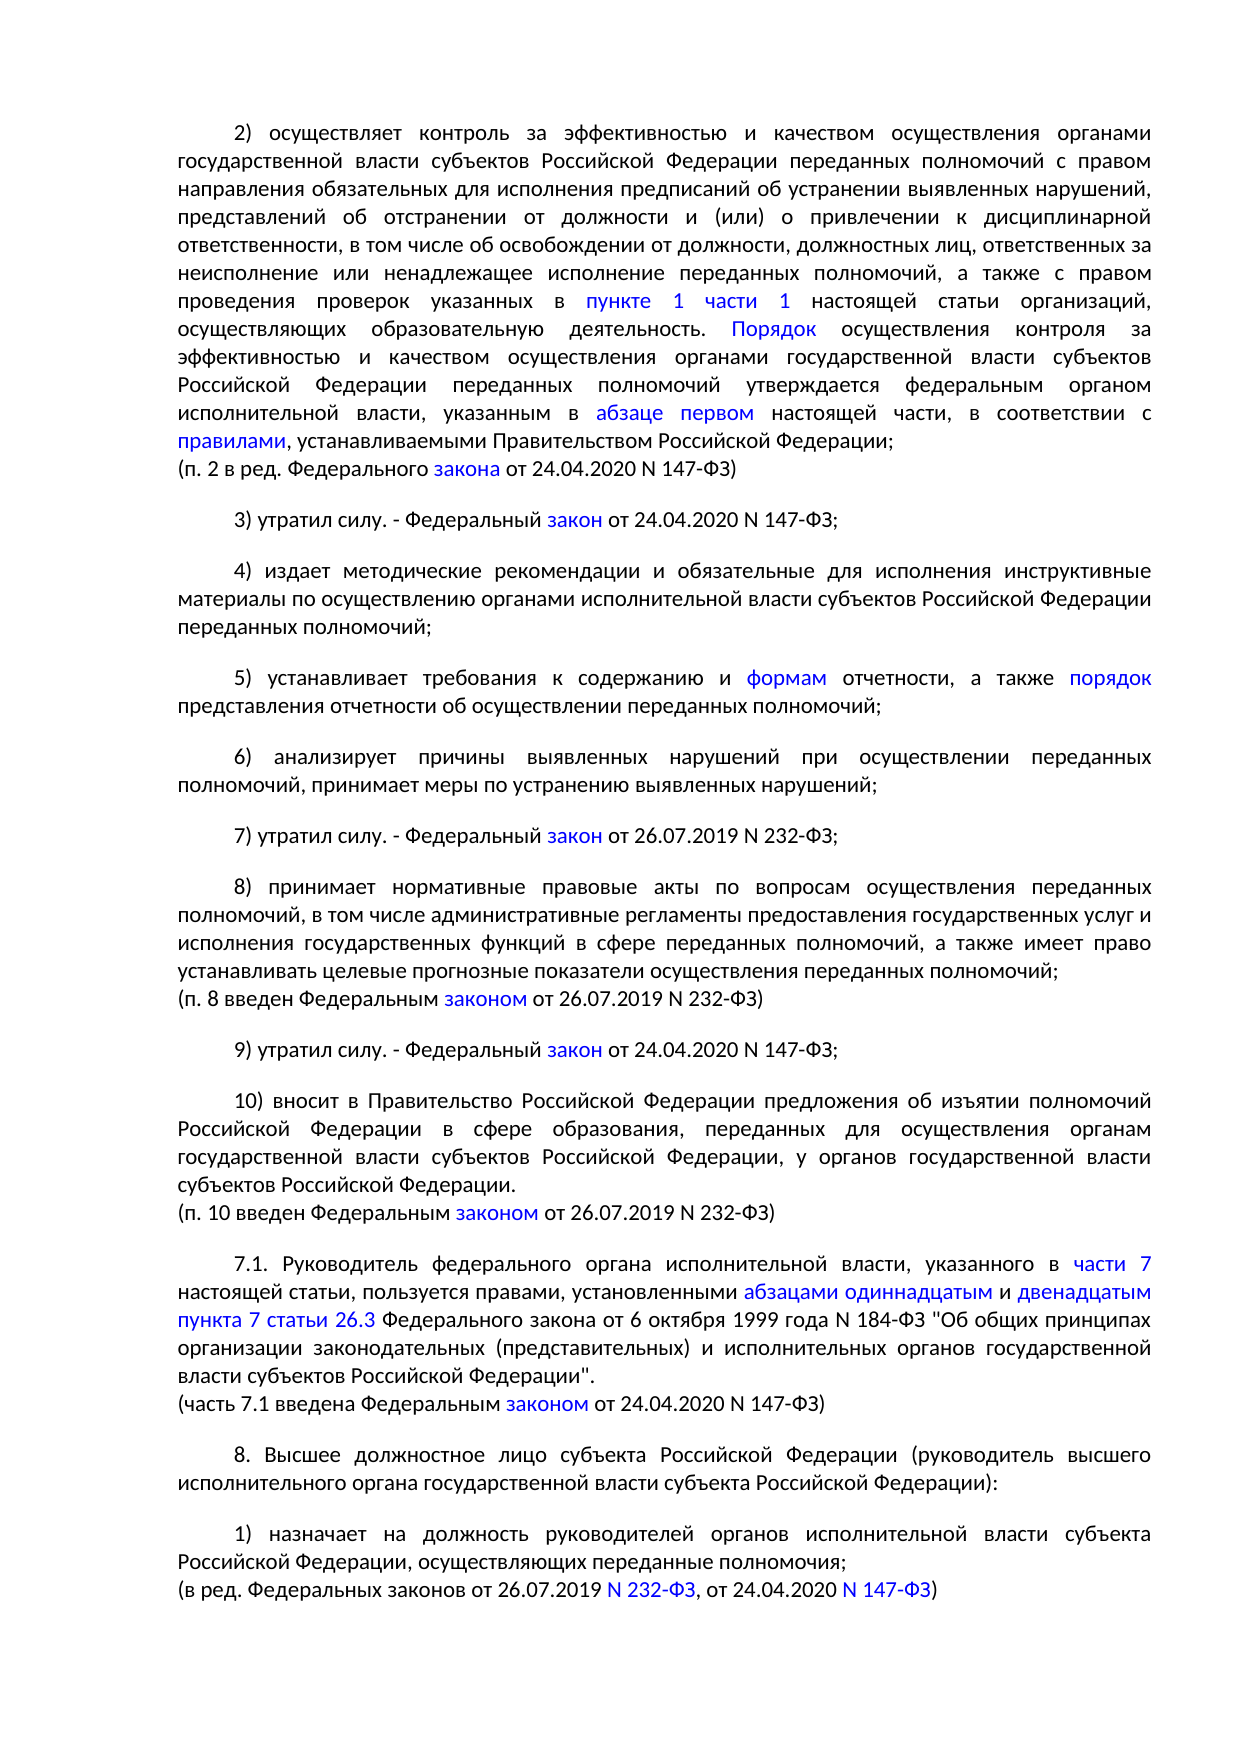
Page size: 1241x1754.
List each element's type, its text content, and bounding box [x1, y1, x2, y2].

text (п. 2 в ред. Федерального закона от 24.04.2020 N 147-ФЗ) [177, 454, 1152, 482]
text 6) анализирует причины выявленных нарушений при осуществлении переданных полномочий, принимает меры по устранению выявленных нарушений; [177, 742, 1152, 798]
text 8) принимает нормативные правовые акты по вопросам осуществления переданных полномочий, в том числе административные регламенты предоставления государственных услуг и исполнения государственных функций в сфере переданных полномочий, а также имеет право устанавливать целевые прогнозные показатели осуществления переданных полномочий; [177, 872, 1152, 984]
text (в ред. Федеральных законов от 26.07.2019 N 232-ФЗ, от 24.04.2020 N 147-ФЗ) [177, 1575, 1152, 1603]
text 5) устанавливает требования к содержанию и формам отчетности, а также порядок представления отчетности об осуществлении переданных полномочий; [177, 663, 1152, 719]
text 3) утратил силу. - Федеральный закон от 24.04.2020 N 147-ФЗ; [177, 505, 1152, 533]
text 10) вносит в Правительство Российской Федерации предложения об изъятии полномочий Российской Федерации в сфере образования, переданных для осуществления органам государственной власти субъектов Российской Федерации, у органов государственной власти субъектов Российской Федерации. [177, 1086, 1152, 1198]
text 8. Высшее должностное лицо субъекта Российской Федерации (руководитель высшего исполнительного органа государственной власти субъекта Российской Федерации): [177, 1440, 1152, 1496]
text 9) утратил силу. - Федеральный закон от 24.04.2020 N 147-ФЗ; [177, 1035, 1152, 1063]
text 7) утратил силу. - Федеральный закон от 26.07.2019 N 232-ФЗ; [177, 821, 1152, 849]
text (часть 7.1 введена Федеральным законом от 24.04.2020 N 147-ФЗ) [177, 1389, 1152, 1417]
text 1) назначает на должность руководителей органов исполнительной власти субъекта Российской Федерации, осуществляющих переданные полномочия; [177, 1519, 1152, 1575]
text (п. 10 введен Федеральным законом от 26.07.2019 N 232-ФЗ) [177, 1198, 1152, 1226]
text 7.1. Руководитель федерального органа исполнительной власти, указанного в части 7 настоящей статьи, пользуется правами, установленными абзацами одиннадцатым и двенадцатым пункта 7 статьи 26.3 Федерального закона от 6 октября 1999 года N 184-ФЗ "Об общих принципах организации законодательных (представительных) и исполнительных органов государственной власти субъектов Российской Федерации". [177, 1249, 1152, 1389]
text 4) издает методические рекомендации и обязательные для исполнения инструктивные материалы по осуществлению органами исполнительной власти субъектов Российской Федерации переданных полномочий; [177, 556, 1152, 640]
text (п. 8 введен Федеральным законом от 26.07.2019 N 232-ФЗ) [177, 984, 1152, 1012]
text 2) осуществляет контроль за эффективностью и качеством осуществления органами государственной власти субъектов Российской Федерации переданных полномочий с правом направления обязательных для исполнения предписаний об устранении выявленных нарушений, представлений об отстранении от должности и (или) о привлечении к дисциплинарной ответственности, в том числе об освобождении от должности, должностных лиц, ответственных за неисполнение или ненадлежащее исполнение переданных полномочий, а также с правом проведения проверок указанных в пункте 1 части 1 настоящей статьи организаций, осуществляющих образовательную деятельность. Порядок осуществления контроля за эффективностью и качеством осуществления органами государственной власти субъектов Российской Федерации переданных полномочий утверждается федеральным органом исполнительной власти, указанным в абзаце первом настоящей части, в соответствии с правилами, устанавливаемыми Правительством Российской Федерации; [177, 118, 1152, 454]
